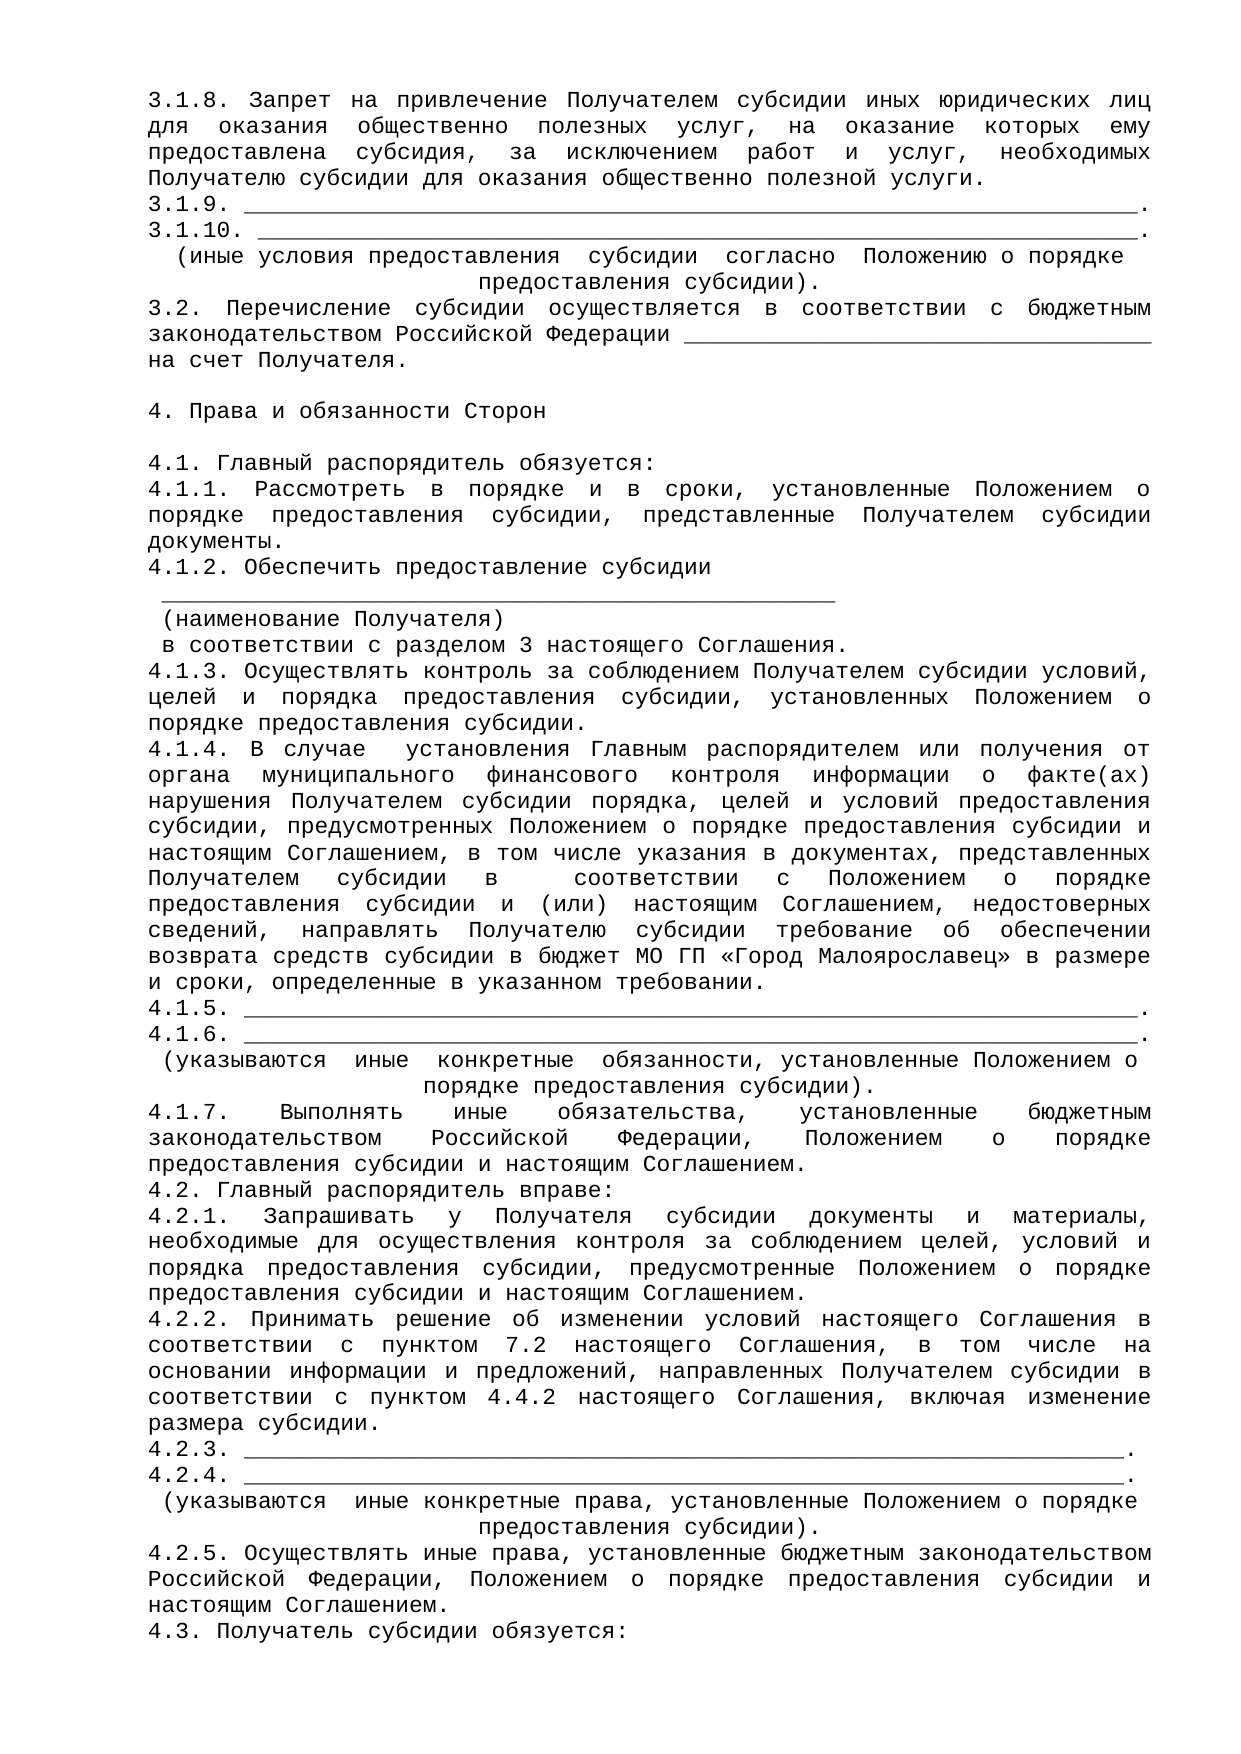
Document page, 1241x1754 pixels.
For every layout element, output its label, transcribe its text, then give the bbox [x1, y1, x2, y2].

text 4.2. Главный распорядитель вправе: [148, 1178, 1152, 1204]
text 4.1.1. Рассмотреть в порядке и в сроки, установленные Положением о порядке предоставления субсидии, представленные Получателем субсидии документы. [148, 478, 1152, 556]
text 4. Права и обязанности Сторон [148, 400, 1152, 426]
text 4.2.4. ________________________________________________________________. [148, 1463, 1152, 1489]
text (указываются иные конкретные обязанности, установленные Положением о порядке предоставления субсидии). [148, 1048, 1152, 1100]
text 3.1.9. _________________________________________________________________. [148, 192, 1152, 218]
text 3.1.8. Запрет на привлечение Получателем субсидии иных юридических лиц для оказания общественно полезных услуг, на оказание которых ему предоставлена субсидия, за исключением работ и услуг, необходимых Получателю субсидии для оказания общественно полезной услуги. [148, 89, 1152, 192]
text 4.2.5. Осуществлять иные права, установленные бюджетным законодательством Российской Федерации, Положением о порядке предоставления субсидии и настоящим Соглашением. [148, 1541, 1152, 1619]
text 4.1.3. Осуществлять контроль за соблюдением Получателем субсидии условий, целей и порядка предоставления субсидии, установленных Положением о порядке предоставления субсидии. [148, 659, 1152, 737]
text _________________________________________________ [148, 581, 1152, 607]
text 4.1.2. Обеспечить предоставление субсидии [148, 556, 1152, 581]
text 4.1.6. _________________________________________________________________. [148, 1022, 1152, 1048]
text 4.1.7. Выполнять иные обязательства, установленные бюджетным законодательством Российской Федерации, Положением о порядке предоставления субсидии и настоящим Соглашением. [148, 1100, 1152, 1178]
text 4.2.3. ________________________________________________________________. [148, 1437, 1152, 1463]
text (иные условия предоставления субсидии согласно Положению о порядке предоставления субсидии). [148, 244, 1152, 296]
text 4.1. Главный распорядитель обязуется: [148, 452, 1152, 478]
text в соответствии с разделом 3 настоящего Соглашения. [148, 633, 1152, 659]
text 3.1.10. ________________________________________________________________. [148, 218, 1152, 244]
text (указываются иные конкретные права, установленные Положением о порядке предоставления субсидии). [148, 1489, 1152, 1541]
text 4.2.1. Запрашивать у Получателя субсидии документы и материалы, необходимые для осуществления контроля за соблюдением целей, условий и порядка предоставления субсидии, предусмотренные Положением о порядке предоставления субсидии и настоящим Соглашением. [148, 1204, 1152, 1308]
text 3.2. Перечисление субсидии осуществляется в соответствии с бюджетным законодательством Российской Федерации __________________________________ на счет Получателя. [148, 296, 1152, 374]
text 4.2.2. Принимать решение об изменении условий настоящего Соглашения в соответствии с пунктом 7.2 настоящего Соглашения, в том числе на основании информации и предложений, направленных Получателем субсидии в соответствии с пунктом 4.4.2 настоящего Соглашения, включая изменение размера субсидии. [148, 1308, 1152, 1437]
text (наименование Получателя) [148, 607, 1152, 633]
text 4.1.4. В случае установления Главным распорядителем или получения от органа муниципального финансового контроля информации о факте(ах) нарушения Получателем субсидии порядка, целей и условий предоставления субсидии, предусмотренных Положением о порядке предоставления субсидии и настоящим Соглашением, в том числе указания в документах, представленных Получателем субсидии в соответствии с Положением о порядке предоставления субсидии и (или) настоящим Соглашением, недостоверных сведений, направлять Получателю субсидии требование об обеспечении возврата средств субсидии в бюджет МО ГП «Город Малоярославец» в размере и сроки, определенные в указанном требовании. [148, 737, 1152, 996]
text 4.3. Получатель субсидии обязуется: [148, 1619, 1152, 1645]
text 4.1.5. _________________________________________________________________. [148, 996, 1152, 1022]
